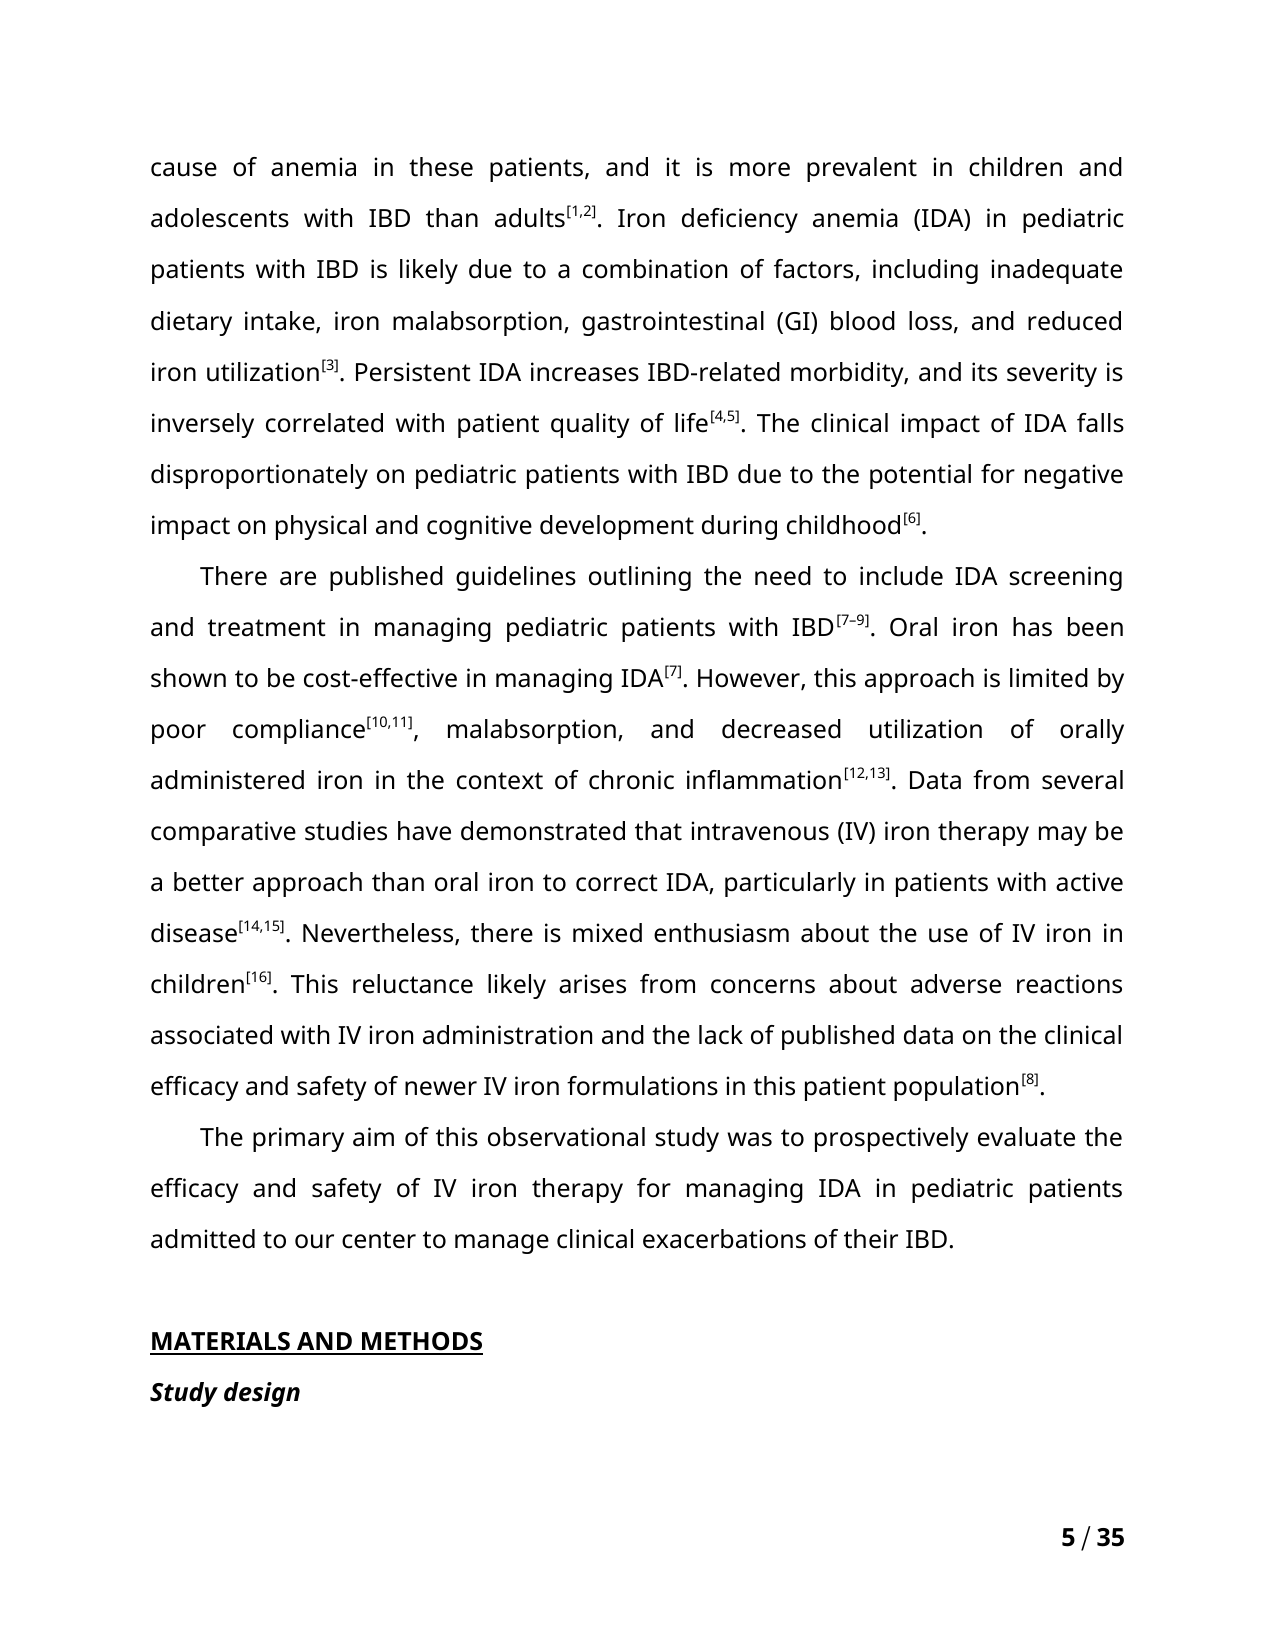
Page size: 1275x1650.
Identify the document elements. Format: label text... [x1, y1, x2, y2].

text The primary aim of this observational study was to prospectively evaluate the efficacy and safety of IV iron therapy for managing IDA in pediatric patients admitted to our center to manage clinical exacerbations of their IBD. [150, 1120, 1125, 1256]
text Study design [150, 1375, 1125, 1409]
text There are published guidelines outlining the need to include IDA screening and treatment in managing pediatric patients with IBD[7–9]. Oral iron has been shown to be cost-effective in managing IDA[7]. However, this approach is limited by poor compliance[10,11], malabsorption, and decreased utilization of orally administered iron in the context of chronic inflammation[12,13]. Data from several comparative studies have demonstrated that intravenous (IV) iron therapy may be a better approach than oral iron to correct IDA, particularly in patients with active disease[14,15]. Nevertheless, there is mixed enthusiasm about the use of IV iron in children[16]. This reluctance likely arises from concerns about adverse reactions associated with IV iron administration and the lack of published data on the clinical efficacy and safety of newer IV iron formulations in this patient population[8]. [150, 558, 1125, 1103]
text MATERIALS AND METHODS [150, 1324, 1125, 1358]
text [150, 150, 1125, 541]
